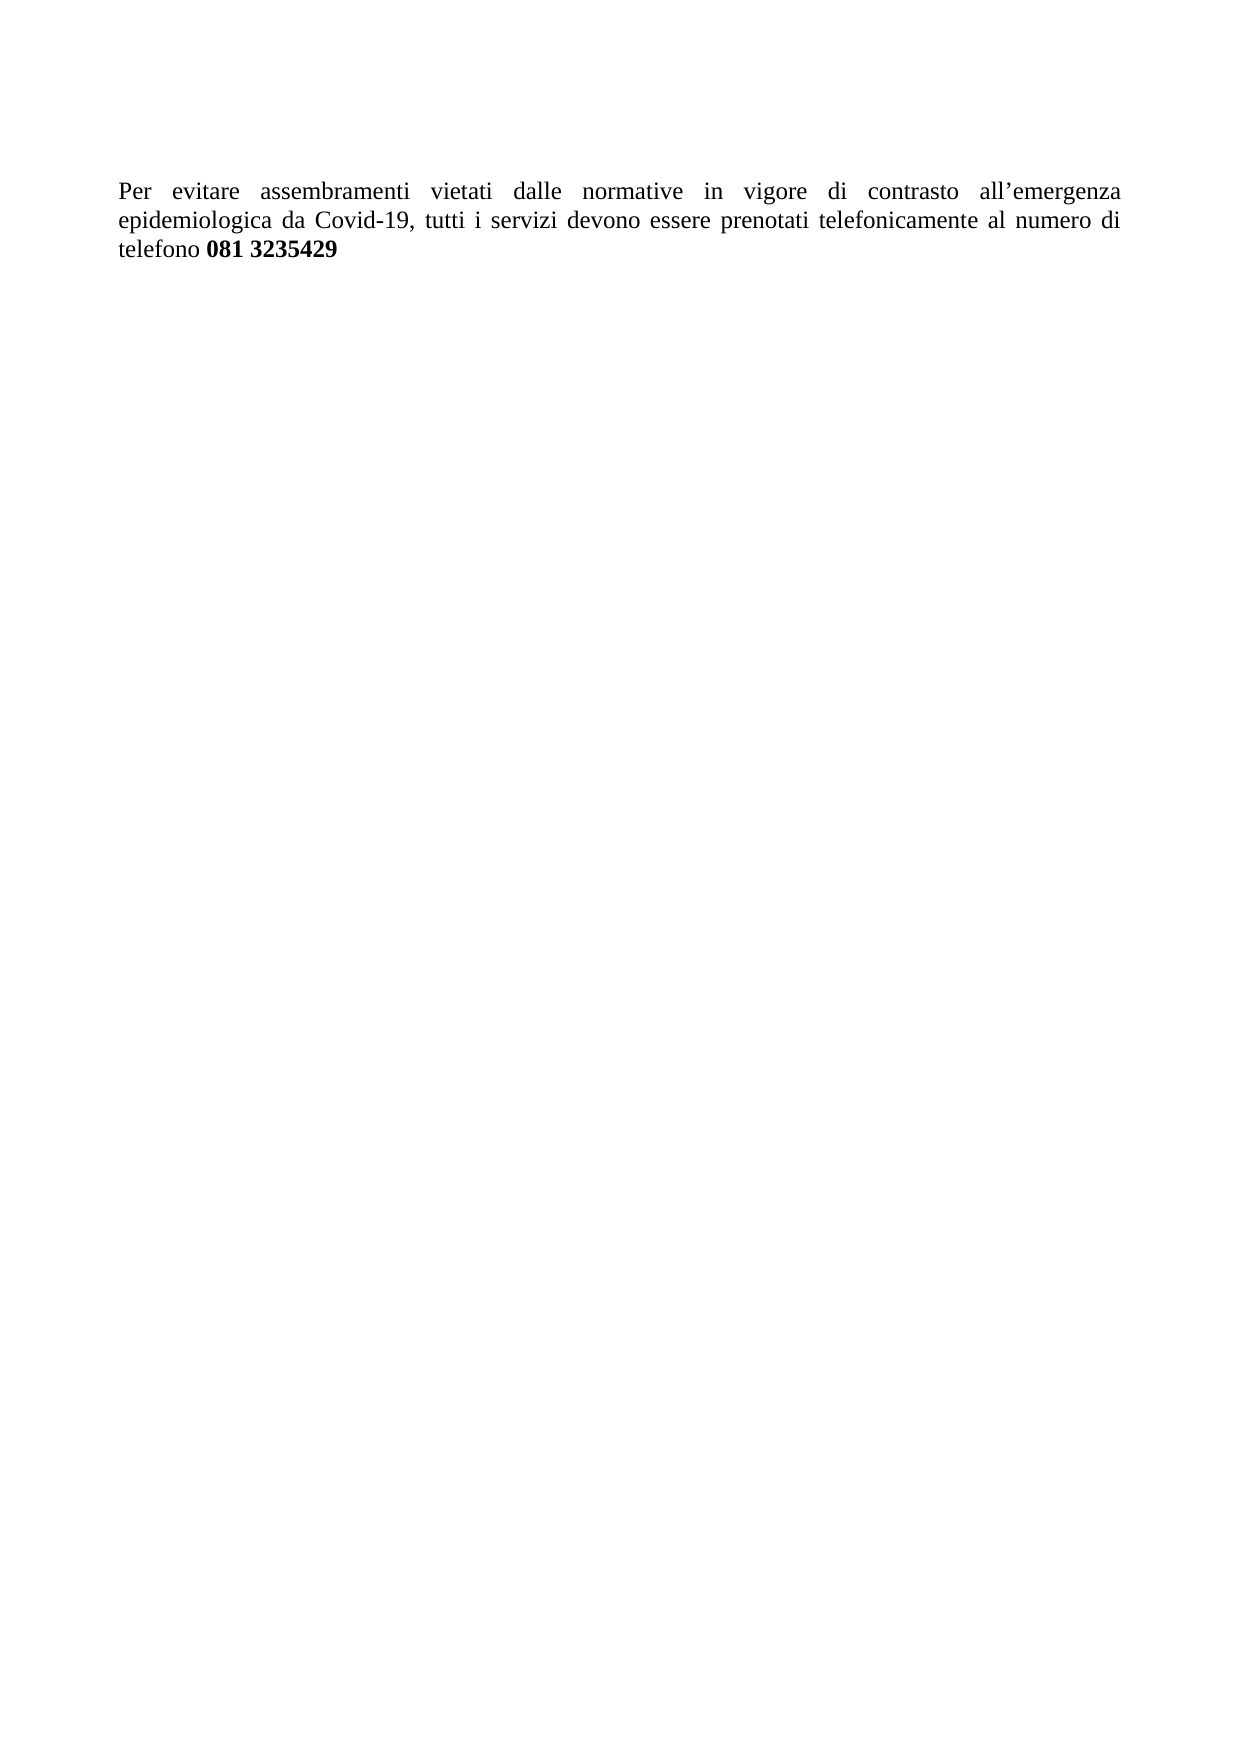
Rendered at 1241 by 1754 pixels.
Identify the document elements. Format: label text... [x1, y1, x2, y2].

text Per evitare assembramenti vietati dalle normative in vigore di contrasto all’emergenza epidemiologica da Covid-19, tutti i servizi devono essere prenotati telefonicamente al numero di telefono 081 3235429 [118, 176, 1122, 263]
